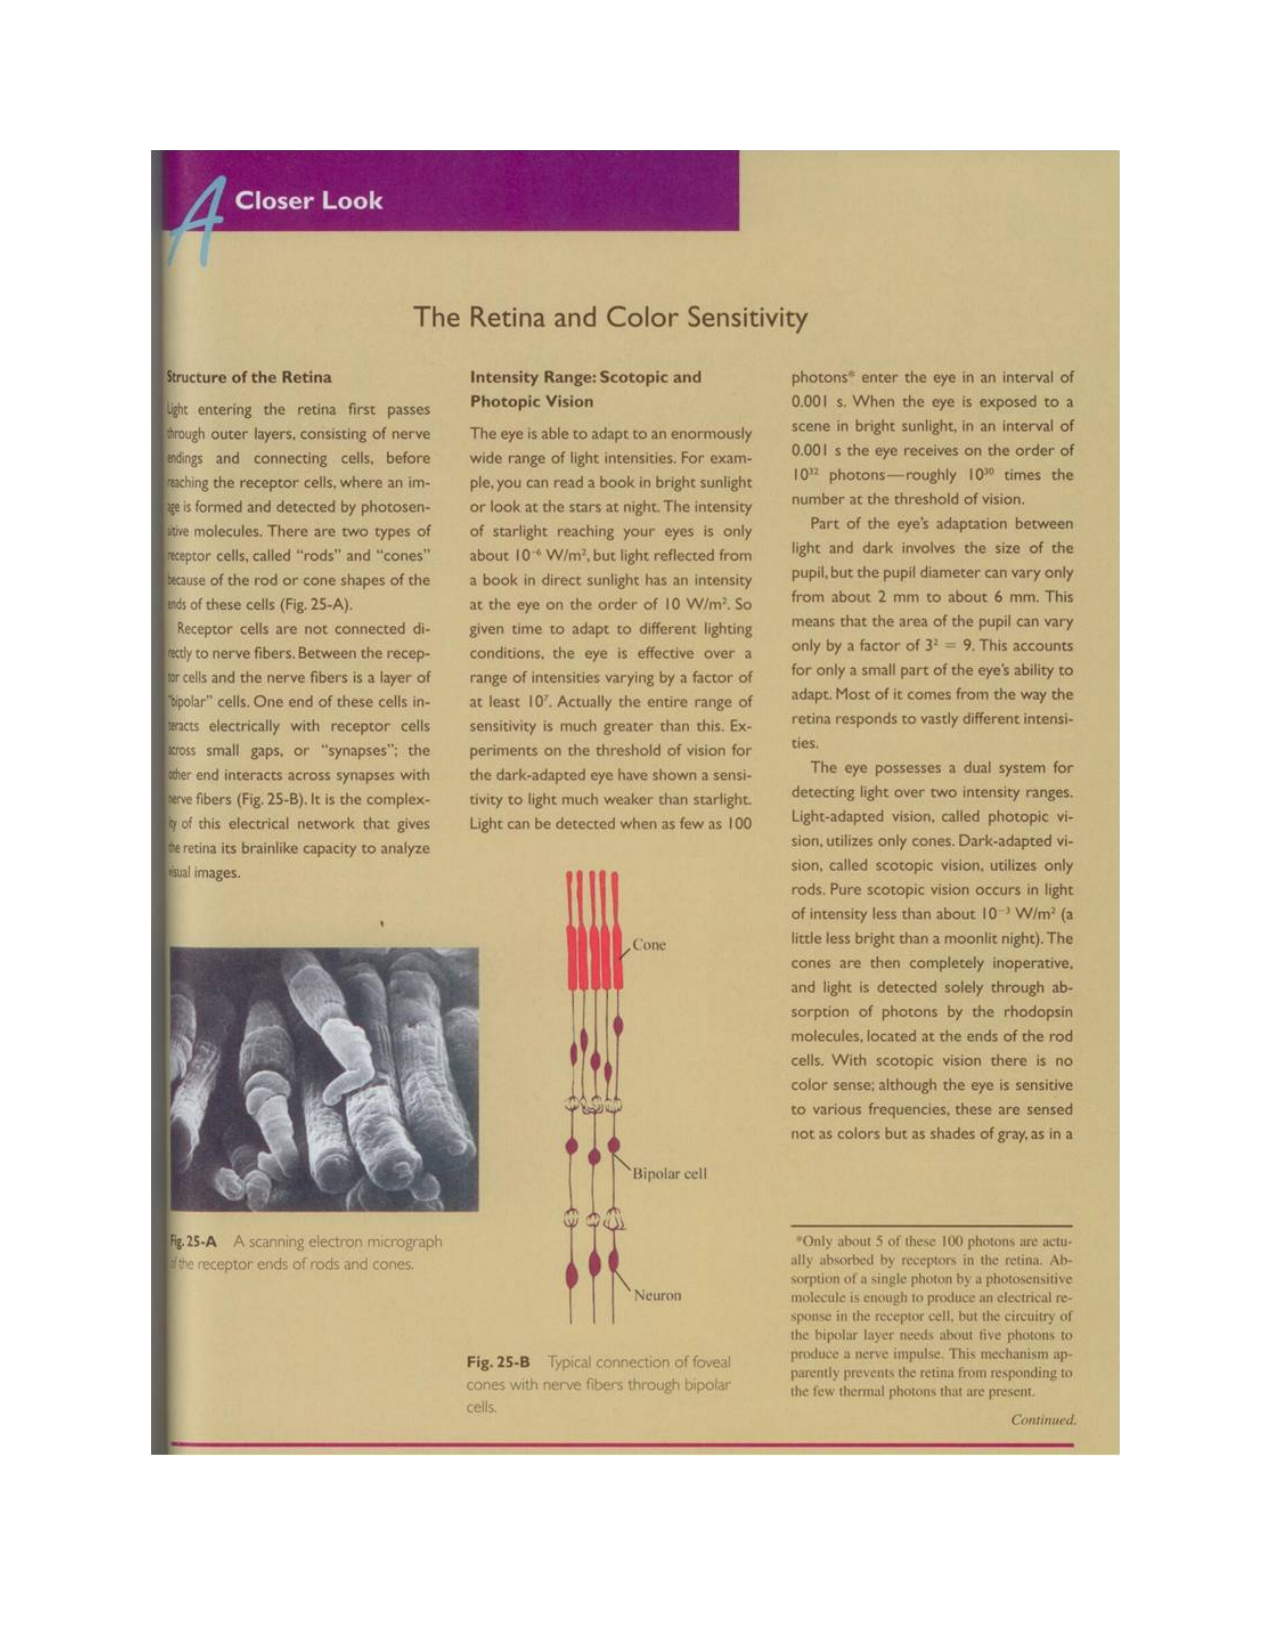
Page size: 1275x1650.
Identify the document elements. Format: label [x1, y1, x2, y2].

picture [150, 150, 1121, 1456]
